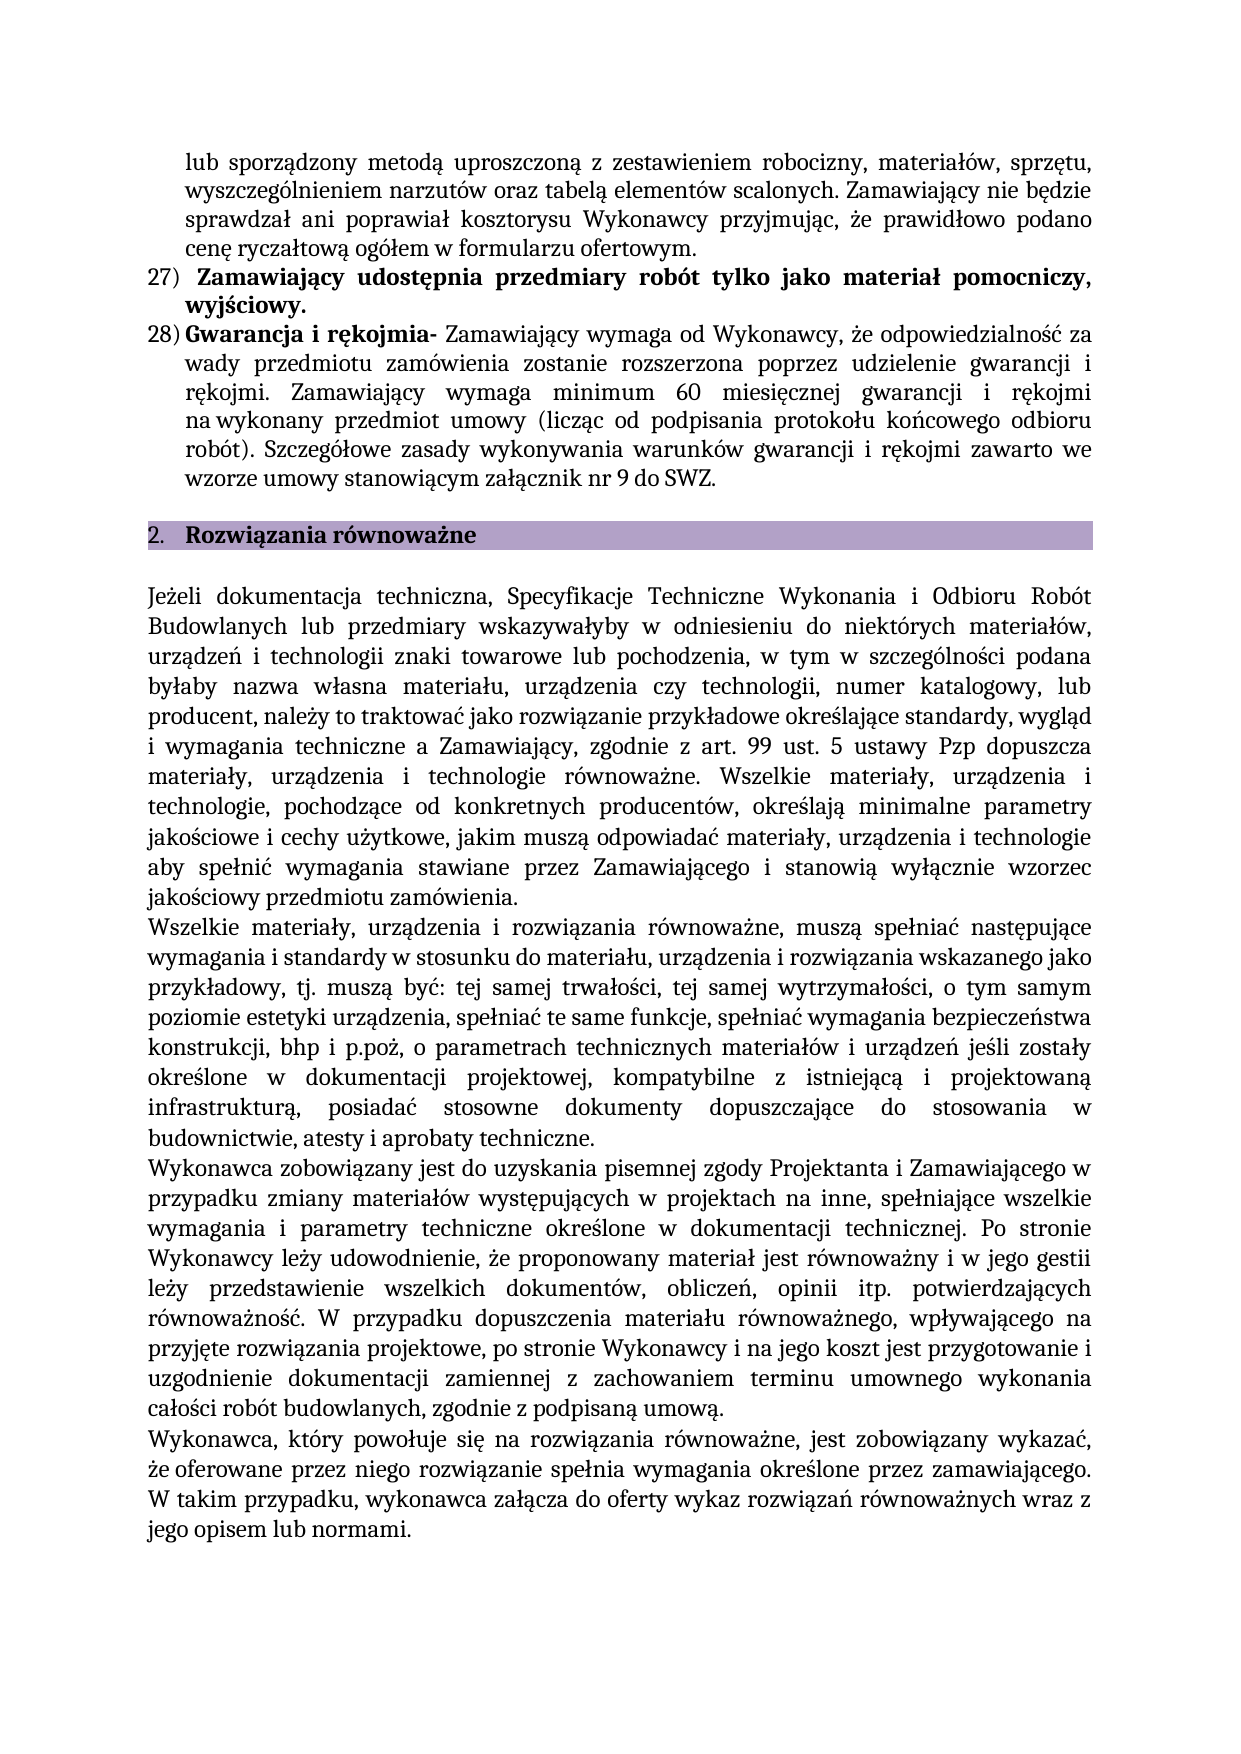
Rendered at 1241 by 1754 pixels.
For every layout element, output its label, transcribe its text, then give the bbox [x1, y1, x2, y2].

text Jeżeli dokumentacja techniczna, Specyfikacje Techniczne Wykonania i Odbioru Robót Budowlanych lub przedmiary wskazywałyby w odniesieniu do niektórych materiałów, urządzeń i technologii znaki towarowe lub pochodzenia, w tym w szczególności podana byłaby nazwa własna materiału, urządzenia czy technologii, numer katalogowy, lub producent, należy to traktować jako rozwiązanie przykładowe określające standardy, wygląd i wymagania techniczne a Zamawiający, zgodnie z art. 99 ust. 5 ustawy Pzp dopuszcza materiały, urządzenia i technologie równoważne. Wszelkie materiały, urządzenia i technologie, pochodzące od konkretnych producentów, określają minimalne parametry jakościowe i cechy użytkowe, jakim muszą odpowiadać materiały, urządzenia i technologie aby spełnić wymagania stawiane przez Zamawiającego i stanowią wyłącznie wzorzec jakościowy przedmiotu zamówienia. [148, 582, 1093, 911]
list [148, 148, 1093, 263]
text Wykonawca, który powołuje się na rozwiązania równoważne, jest zobowiązany wykazać, że oferowane przez niego rozwiązanie spełnia wymagania określone przez zamawiającego. W takim przypadku, wykonawca załącza do oferty wykaz rozwiązań równoważnych wraz z jego opisem lub normami. [148, 1424, 1093, 1543]
text Wykonawca zobowiązany jest do uzyskania pisemnej zgody Projektanta i Zamawiającego w przypadku zmiany materiałów występujących w projektach na inne, spełniające wszelkie wymagania i parametry techniczne określone w dokumentacji technicznej. Po stronie Wykonawcy leży udowodnienie, że proponowany materiał jest równoważny i w jego gestii leży przedstawienie wszelkich dokumentów, obliczeń, opinii itp. potwierdzających równoważność. W przypadku dopuszczenia materiału równoważnego, wpływającego na przyjęte rozwiązania projektowe, po stronie Wykonawcy i na jego koszt jest przygotowanie i uzgodnienie dokumentacji zamiennej z zachowaniem terminu umownego wykonania całości robót budowlanych, zgodnie z podpisaną umową. [148, 1153, 1093, 1423]
text Wszelkie materiały, urządzenia i rozwiązania równoważne, muszą spełniać następujące wymagania i standardy w stosunku do materiału, urządzenia i rozwiązania wskazanego jako przykładowy, tj. muszą być: tej samej trwałości, tej samej wytrzymałości, o tym samym poziomie estetyki urządzenia, spełniać te same funkcje, spełniać wymagania bezpieczeństwa konstrukcji, bhp i p.poż, o parametrach technicznych materiałów i urządzeń jeśli zostały określone w dokumentacji projektowej, kompatybilne z istniejącą i projektowaną infrastrukturą, posiadać stosowne dokumenty dopuszczające do stosowania w budownictwie, atesty i aprobaty techniczne. [148, 913, 1093, 1152]
list Zamawiający udostępnia przedmiary robót tylko jako materiał pomocniczy, wyjściowy. [148, 263, 1093, 320]
list Gwarancja i rękojmia- Zamawiający wymaga od Wykonawcy, że odpowiedzialność za wady przedmiotu zamówienia zostanie rozszerzona poprzez udzielenie gwarancji i rękojmi. Zamawiający wymaga minimum 60 miesięcznej gwarancji i rękojmi na wykonany przedmiot umowy (licząc od podpisania protokołu końcowego odbioru robót). Szczegółowe zasady wykonywania warunków gwarancji i rękojmi zawarto we wzorze umowy stanowiącym załącznik nr 9 do SWZ. [148, 320, 1093, 493]
list Rozwiązania równoważne [148, 521, 1093, 550]
